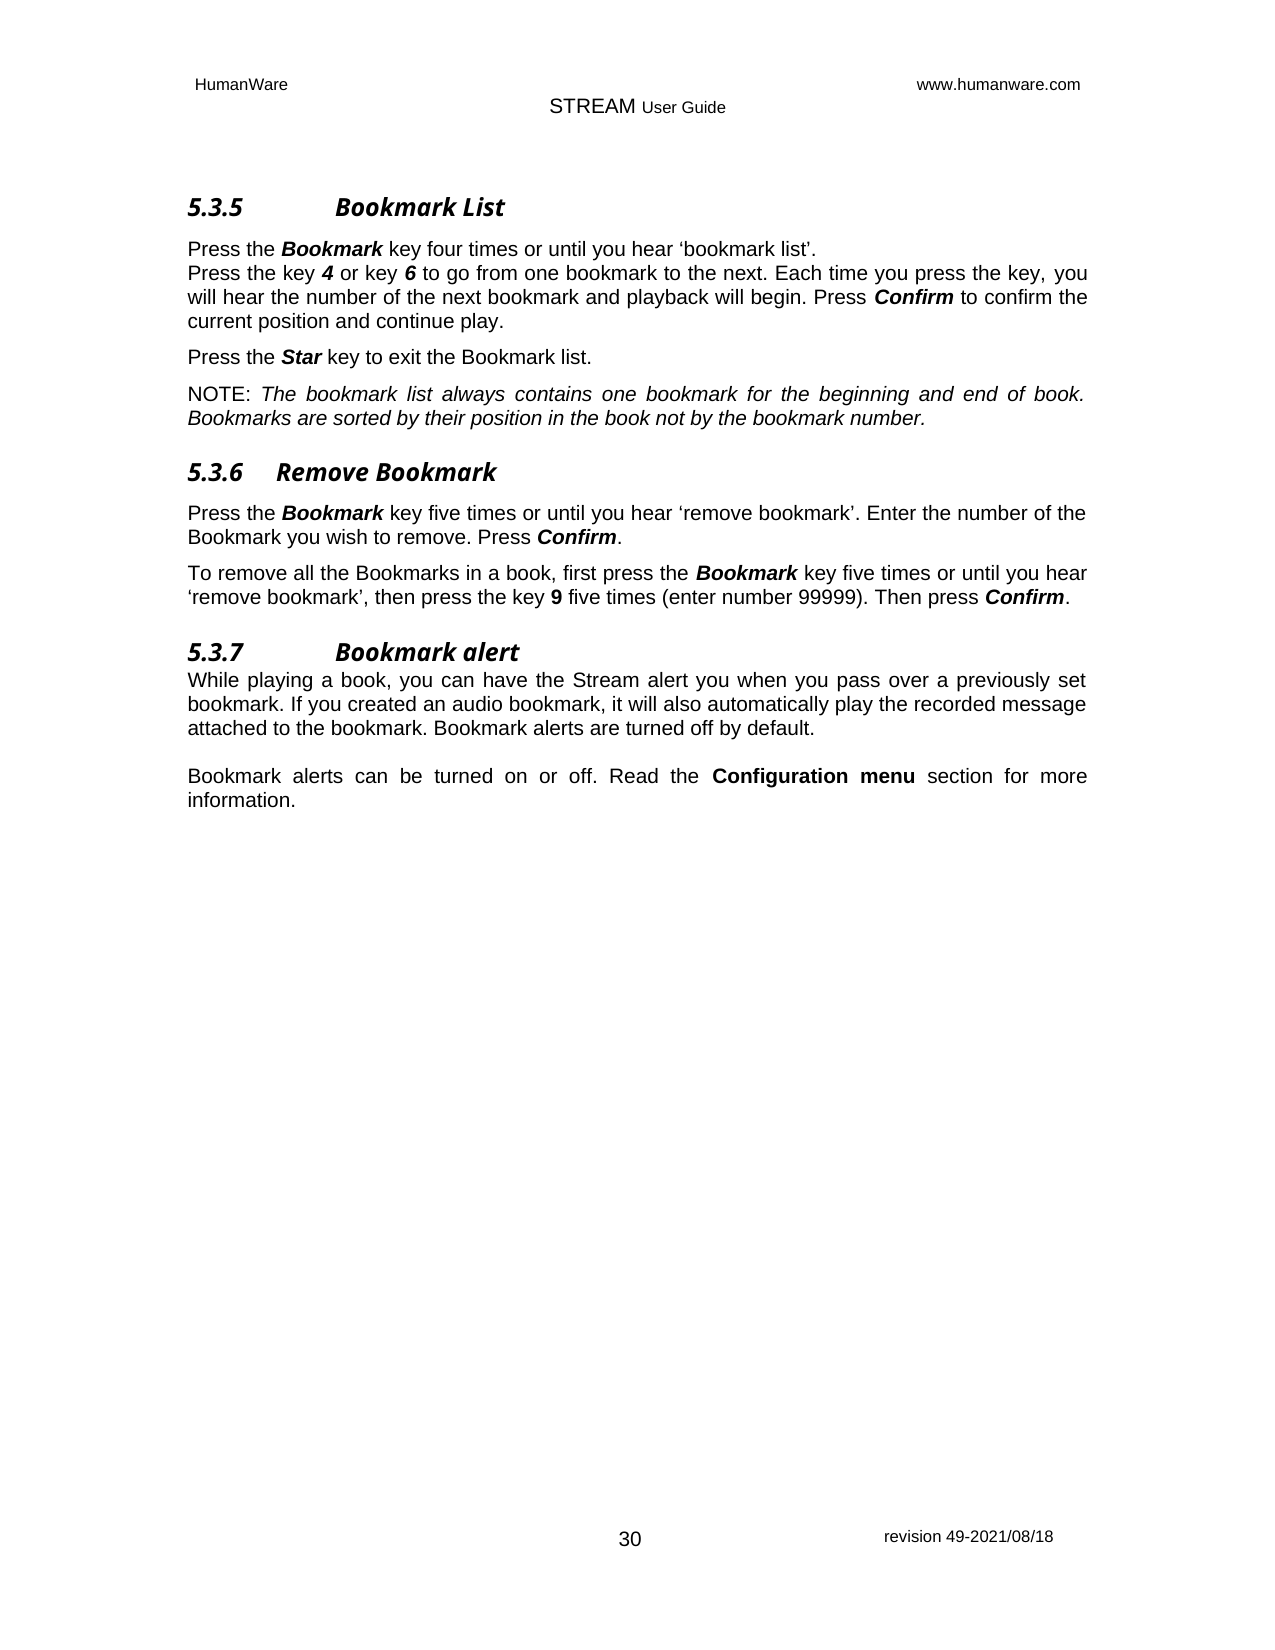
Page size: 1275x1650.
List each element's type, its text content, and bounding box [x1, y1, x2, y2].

text Press the Bookmark key five times or until you hear ‘remove bookmark’. Enter the number of the Bookmark you wish to remove. Press Confirm. [187, 501, 1088, 549]
subtitle Bookmark List [187, 190, 1088, 224]
text NOTE: The bookmark list always contains one bookmark for the beginning and end of book. Bookmarks are sorted by their position in the book not by the bookmark number. [187, 381, 1088, 429]
text To remove all the Bookmarks in a book, first press the Bookmark key five times or until you hear ‘remove bookmark’, then press the key 9 five times (enter number 99999). Then press Confirm. [187, 561, 1088, 609]
text Press the key 4 or key 6 to go from one bookmark to the next. Each time you press the key, you will hear the number of the next bookmark and playback will begin. Press Confirm to confirm the current position and continue play. [187, 261, 1088, 332]
subtitle Bookmark alert [187, 634, 1088, 668]
text Bookmark alerts can be turned on or off. Read the Configuration menu section for more information. [187, 764, 1088, 812]
subtitle Remove Bookmark [187, 454, 1088, 488]
text While playing a book, you can have the Stream alert you when you pass over a previously set bookmark. If you created an audio bookmark, it will also automatically play the recorded message attached to the bookmark. Bookmark alerts are turned off by default. [187, 668, 1088, 740]
text Press the Bookmark key four times or until you hear ‘bookmark list’. [187, 237, 1088, 261]
text Press the Star key to exit the Bookmark list. [187, 345, 1088, 369]
